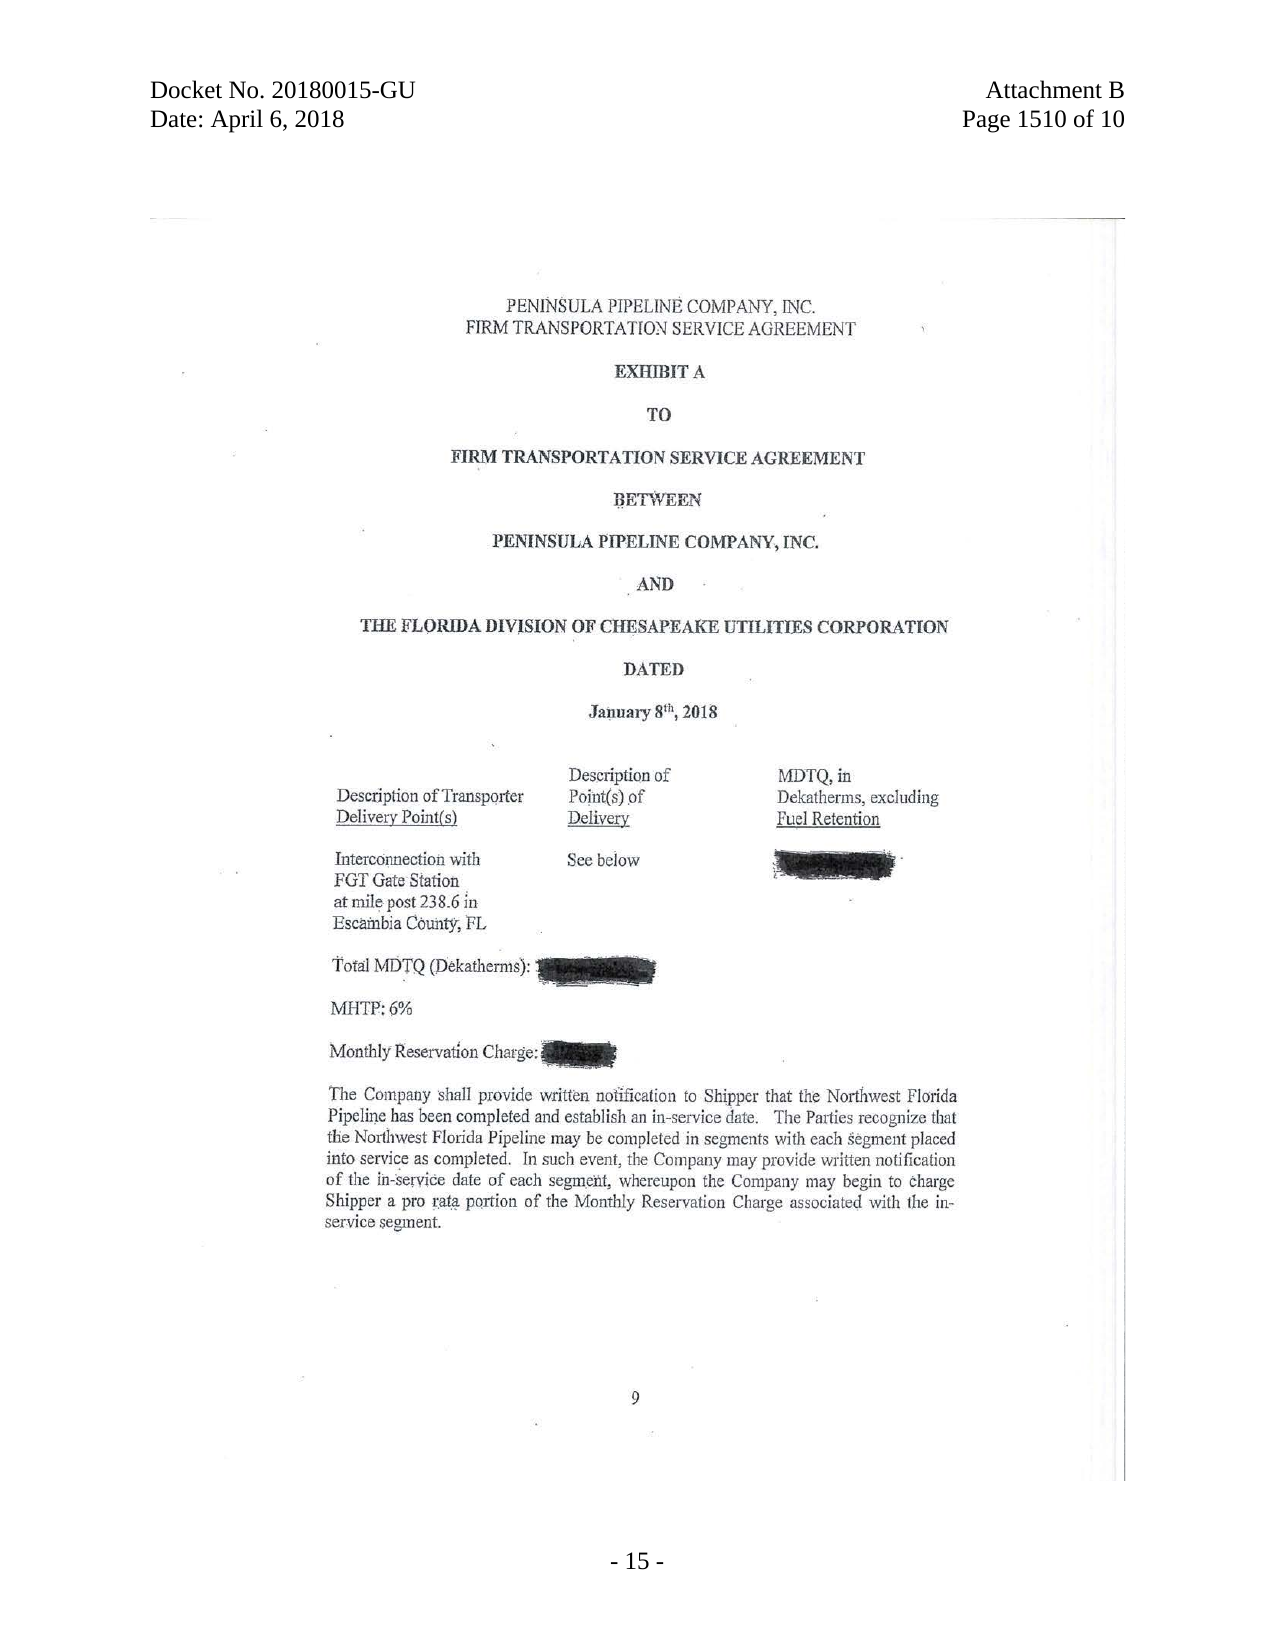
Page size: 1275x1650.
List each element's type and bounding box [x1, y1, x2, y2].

picture [150, 218, 1125, 1481]
